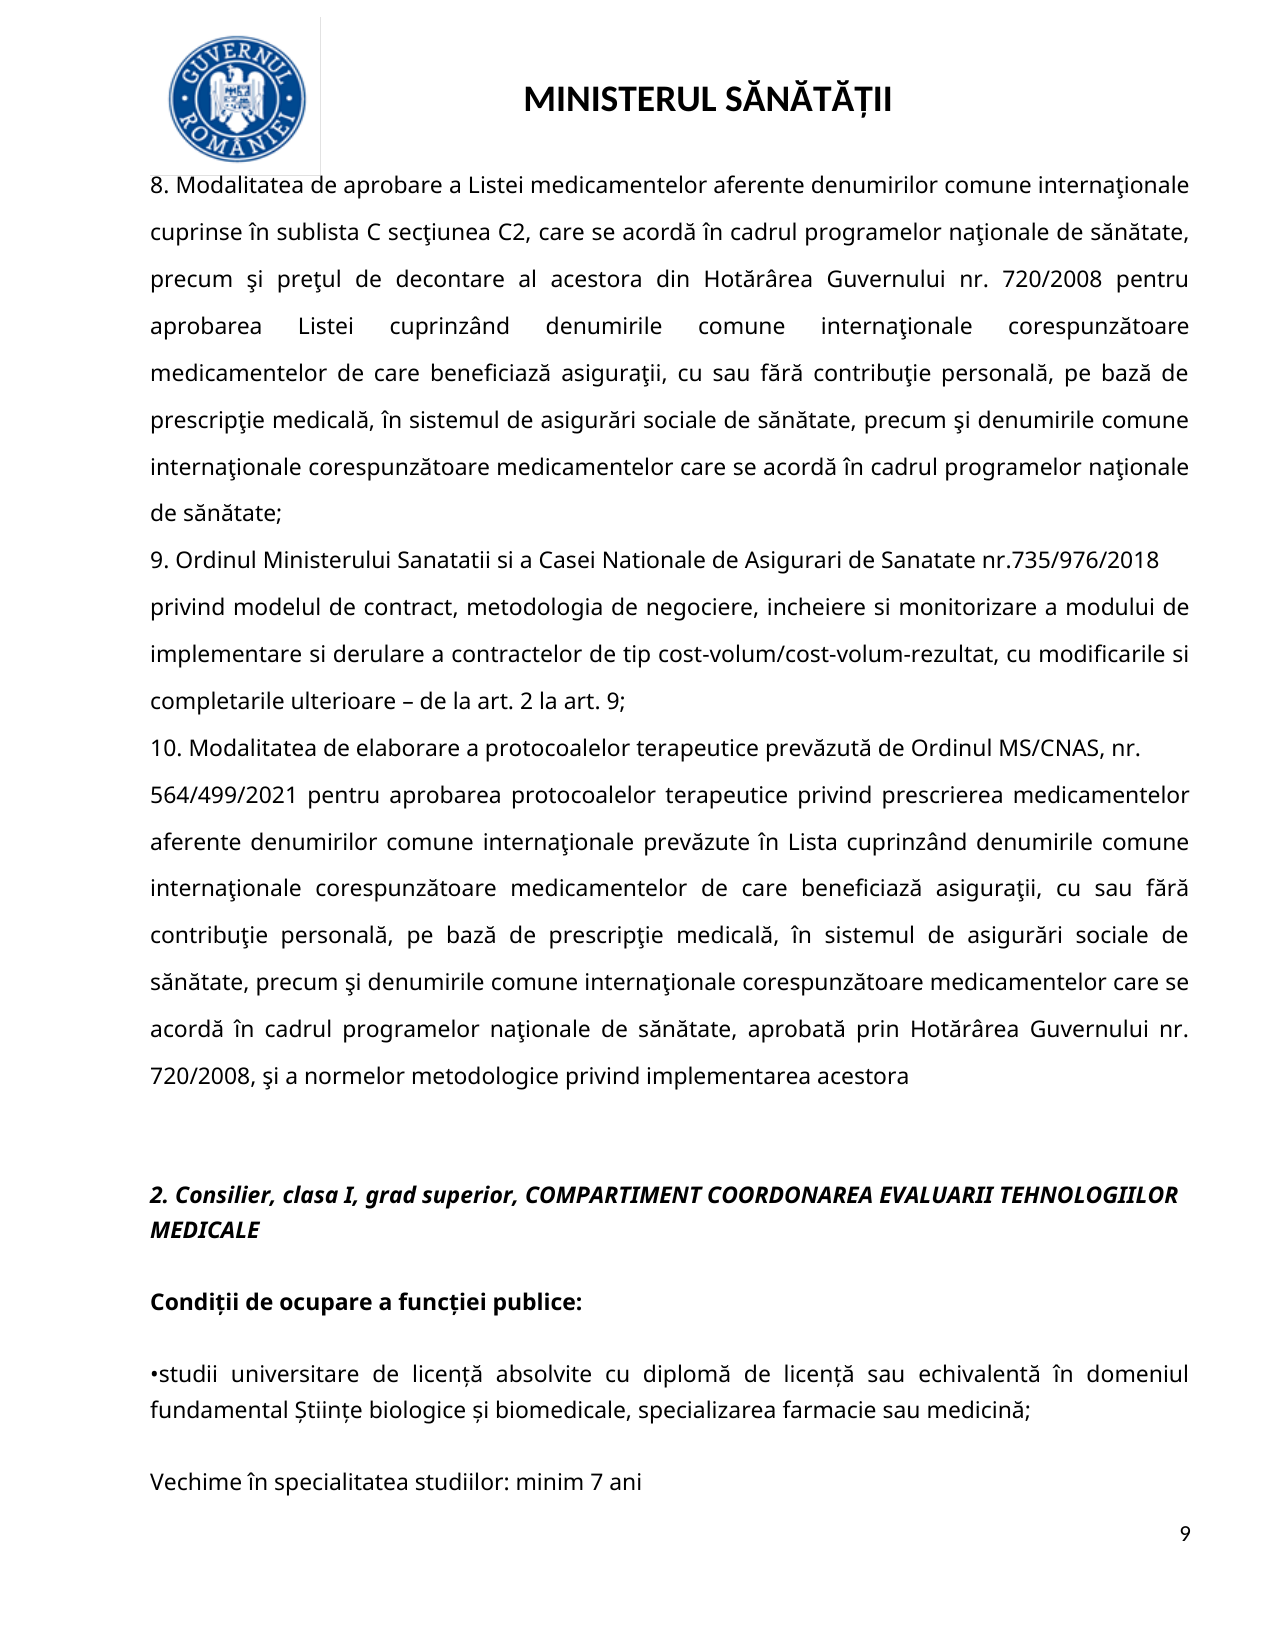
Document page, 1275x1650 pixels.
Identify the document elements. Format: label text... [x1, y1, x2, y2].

text •studii universitare de licență absolvite cu diplomă de licență sau echivalentă în domeniul fundamental Științe biologice și biomedicale, specializarea farmacie sau medicină; [150, 1358, 1191, 1425]
text 9. Ordinul Ministerului Sanatatii si a Casei Nationale de Asigurari de Sanatate nr.735/976/2018 [150, 544, 1191, 575]
text 2. Consilier, clasa I, grad superior, COMPARTIMENT COORDONAREA EVALUARII TEHNOLOGIILOR [150, 1178, 1191, 1210]
text privind modelul de contract, metodologia de negociere, incheiere si monitorizare a modului de implementare si derulare a contractelor de tip cost-volum/cost-volum-rezultat, cu modificarile si completarile ulterioare – de la art. 2 la art. 9; [150, 591, 1191, 716]
text 8. Modalitatea de aprobare a Listei medicamentelor aferente denumirilor comune internaţionale cuprinse în sublista C secţiunea C2, care se acordă în cadrul programelor naţionale de sănătate, precum şi preţul de decontare al acestora din Hotărârea Guvernului nr. 720/2008 pentru aprobarea Listei cuprinzând denumirile comune internaţionale corespunzătoare medicamentelor de care beneficiază asiguraţii, cu sau fără contribuţie personală, pe bază de prescripţie medicală, în sistemul de asigurări sociale de sănătate, precum şi denumirile comune internaţionale corespunzătoare medicamentelor care se acordă în cadrul programelor naţionale de sănătate; [150, 169, 1191, 528]
picture [150, 17, 322, 169]
text Condiţii de ocupare a funcţiei publice: [150, 1286, 1191, 1318]
text MEDICALE [150, 1214, 1191, 1246]
text Vechime în specialitatea studiilor: minim 7 ani [150, 1466, 1191, 1497]
text 564/499/2021 pentru aprobarea protocoalelor terapeutice privind prescrierea medicamentelor aferente denumirilor comune internaţionale prevăzute în Lista cuprinzând denumirile comune internaţionale corespunzătoare medicamentelor de care beneficiază asiguraţii, cu sau fără contribuţie personală, pe bază de prescripţie medicală, în sistemul de asigurări sociale de sănătate, precum şi denumirile comune internaţionale corespunzătoare medicamentelor care se acordă în cadrul programelor naţionale de sănătate, aprobată prin Hotărârea Guvernului nr. 720/2008, şi a normelor metodologice privind implementarea acestora [150, 778, 1191, 1091]
text 10. Modalitatea de elaborare a protocoalelor terapeutice prevăzută de Ordinul MS/CNAS, nr. [150, 732, 1191, 763]
